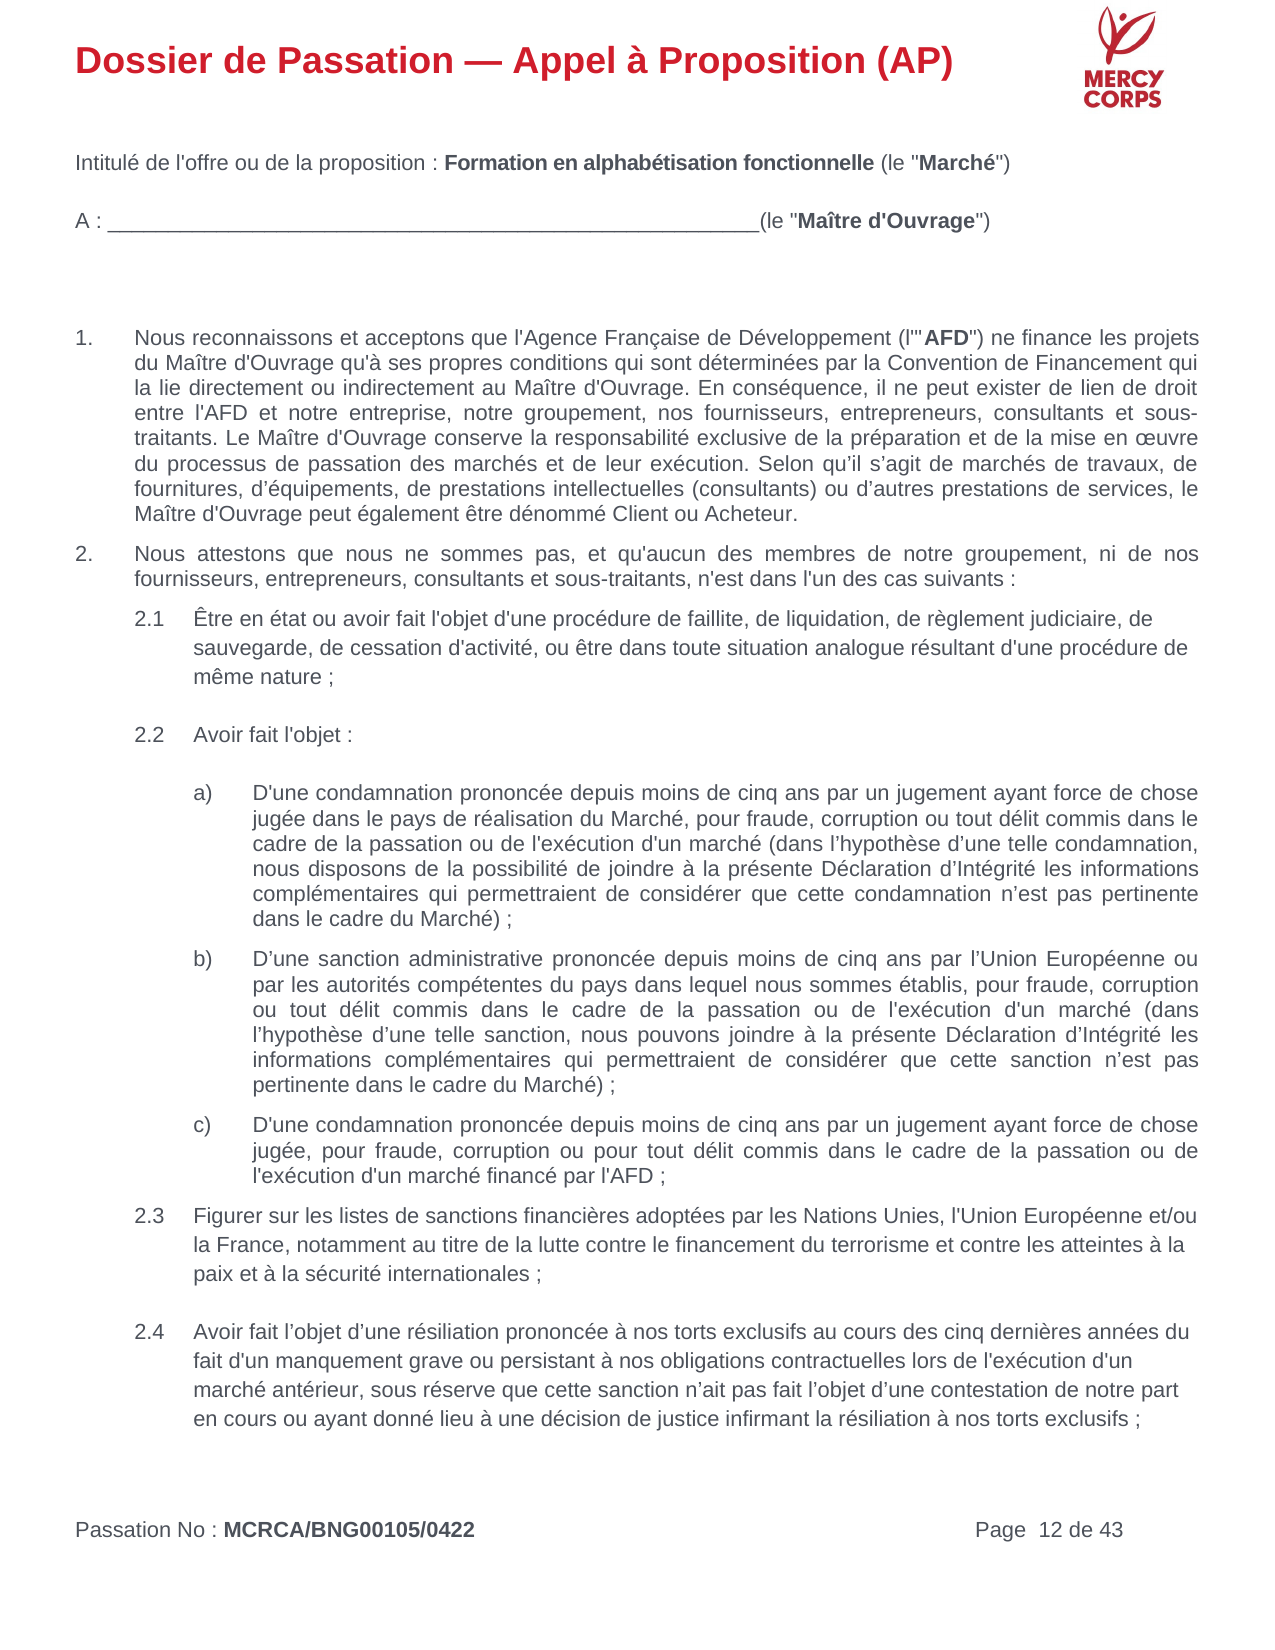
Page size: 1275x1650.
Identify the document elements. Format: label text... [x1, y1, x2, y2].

text A : (le "Maître d'Ouvrage") [75, 208, 1200, 233]
list Nous reconnaissons et acceptons que l'Agence Française de Développement (l'"AFD") ne finance les projets du Maître d'Ouvrage qu'à ses propres conditions qui sont déterminées par la Convention de Financement qui la lie directement ou indirectement au Maître d'Ouvrage. En conséquence, il ne peut exister de lien de droit entre l'AFD et notre entreprise, notre groupement, nos fournisseurs, entrepreneurs, consultants et sous-traitants. Le Maître d'Ouvrage conserve la responsabilité exclusive de la préparation et de la mise en œuvre du processus de passation des marchés et de leur exécution. Selon qu’il s’agit de marchés de travaux, de fournitures, d’équipements, de prestations intellectuelles (consultants) ou d’autres prestations de services, le Maître d'Ouvrage peut également être dénommé Client ou Acheteur. [75, 324, 1200, 526]
picture [1076, 0, 1167, 114]
text 2.2 Avoir fait l'objet : [134, 722, 1200, 747]
list Nous attestons que nous ne sommes pas, et qu'aucun des membres de notre groupement, ni de nos fournisseurs, entrepreneurs, consultants et sous-traitants, n'est dans l'un des cas suivants : [75, 541, 1200, 591]
text 2.1 Être en état ou avoir fait l'objet d'une procédure de faillite, de liquidation, de règlement judiciaire, de sauvegarde, de cessation d'activité, ou être dans toute situation analogue résultant d'une procédure de même nature ; [134, 606, 1200, 689]
text 2.4 Avoir fait l’objet d’une résiliation prononcée à nos torts exclusifs au cours des cinq dernières années du fait d'un manquement grave ou persistant à nos obligations contractuelles lors de l'exécution d'un marché antérieur, sous réserve que cette sanction n’ait pas fait l’objet d’une contestation de notre part en cours ou ayant donné lieu à une décision de justice infirmant la résiliation à nos torts exclusifs ; [134, 1319, 1200, 1431]
text 2.3 Figurer sur les listes de sanctions financières adoptées par les Nations Unies, l'Union Européenne et/ou la France, notamment au titre de la lutte contre le financement du terrorisme et contre les atteintes à la paix et à la sécurité internationales ; [134, 1203, 1200, 1286]
list D'une condamnation prononcée depuis moins de cinq ans par un jugement ayant force de chose jugée, pour fraude, corruption ou pour tout délit commis dans le cadre de la passation ou de l'exécution d'un marché financé par l'AFD ; [193, 1112, 1200, 1188]
list D'une condamnation prononcée depuis moins de cinq ans par un jugement ayant force de chose jugée dans le pays de réalisation du Marché, pour fraude, corruption ou tout délit commis dans le cadre de la passation ou de l'exécution d'un marché (dans l’hypothèse d’une telle condamnation, nous disposons de la possibilité de joindre à la présente Déclaration d’Intégrité les informations complémentaires qui permettraient de considérer que cette condamnation n’est pas pertinente dans le cadre du Marché) ; [193, 780, 1200, 931]
list D’une sanction administrative prononcée depuis moins de cinq ans par l’Union Européenne ou par les autorités compétentes du pays dans lequel nous sommes établis, pour fraude, corruption ou tout délit commis dans le cadre de la passation ou de l'exécution d'un marché (dans l’hypothèse d’une telle sanction, nous pouvons joindre à la présente Déclaration d’Intégrité les informations complémentaires qui permettraient de considérer que cette sanction n’est pas pertinente dans le cadre du Marché) ; [193, 946, 1200, 1097]
text Intitulé de l'offre ou de la proposition : Formation en alphabétisation fonctionnelle (le "Marché") [75, 150, 1200, 175]
